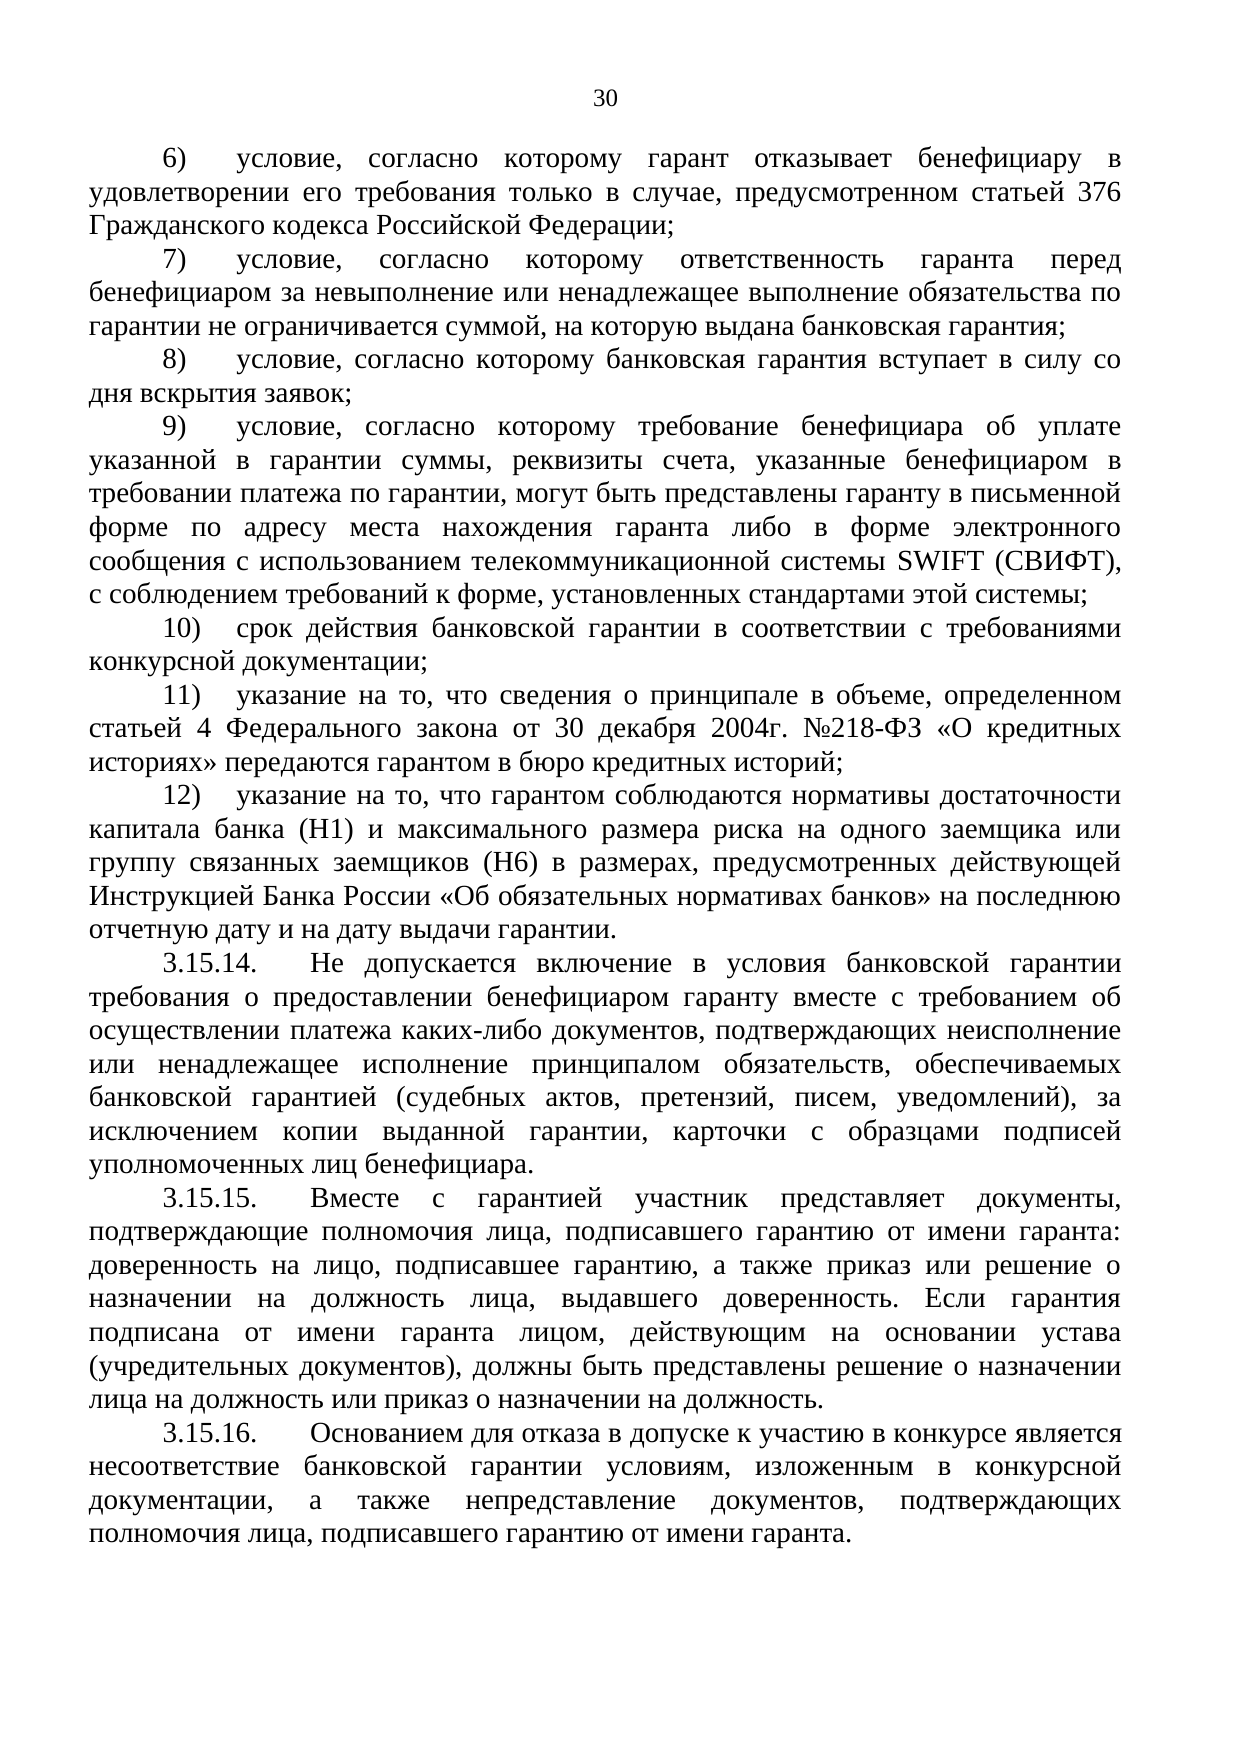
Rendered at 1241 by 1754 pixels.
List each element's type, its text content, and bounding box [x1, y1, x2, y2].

list указание на то, что гарантом соблюдаются нормативы достаточности капитала банка (Н1) и максимального размера риска на одного заемщика или группу связанных заемщиков (Н6) в размерах, предусмотренных действующей Инструкцией Банка России «Об обязательных нормативах банков» на последнюю отчетную дату и на дату выдачи гарантии. [89, 777, 1122, 945]
list указание на то, что сведения о принципале в объеме, определенном статьей 4 Федерального закона от 30 декабря 2004г. №218-ФЗ «О кредитных историях» передаются гарантом в бюро кредитных историй; [89, 677, 1122, 777]
list условие, согласно которому требование бенефициара об уплате указанной в гарантии суммы, реквизиты счета, указанные бенефициаром в требовании платежа по гарантии, могут быть представлены гаранту в письменной форме по адресу места нахождения гаранта либо в форме электронного сообщения с использованием телекоммуникационной системы SWIFT (СВИФТ), с соблюдением требований к форме, установленных стандартами этой системы; [89, 408, 1122, 610]
list Вместе с гарантией участник представляет документы, подтверждающие полномочия лица, подписавшего гарантию от имени гаранта: доверенность на лицо, подписавшее гарантию, а также приказ или решение о назначении на должность лица, выдавшего доверенность. Если гарантия подписана от имени гаранта лицом, действующим на основании устава (учредительных документов), должны быть представлены решение о назначении лица на должность или приказ о назначении на должность. [89, 1180, 1122, 1415]
list условие, согласно которому гарант отказывает бенефициару в удовлетворении его требования только в случае, предусмотренном статьей 376 Гражданского кодекса Российской Федерации; [89, 140, 1122, 241]
list Не допускается включение в условия банковской гарантии требования о предоставлении бенефициаром гаранту вместе с требованием об осуществлении платежа каких-либо документов, подтверждающих неисполнение или ненадлежащее исполнение принципалом обязательств, обеспечиваемых банковской гарантией (судебных актов, претензий, писем, уведомлений), за исключением копии выданной гарантии, карточки с образцами подписей уполномоченных лиц бенефициара. [89, 945, 1122, 1180]
list условие, согласно которому банковская гарантия вступает в силу со дня вскрытия заявок; [89, 341, 1122, 408]
list условие, согласно которому ответственность гаранта перед бенефициаром за невыполнение или ненадлежащее выполнение обязательства по гарантии не ограничивается суммой, на которую выдана банковская гарантия; [89, 241, 1122, 341]
list срок действия банковской гарантии в соответствии с требованиями конкурсной документации; [89, 610, 1122, 677]
list Основанием для отказа в допуске к участию в конкурсе является несоответствие банковской гарантии условиям, изложенным в конкурсной документации, а также непредставление документов, подтверждающих полномочия лица, подписавшего гарантию от имени гаранта. [89, 1415, 1122, 1549]
